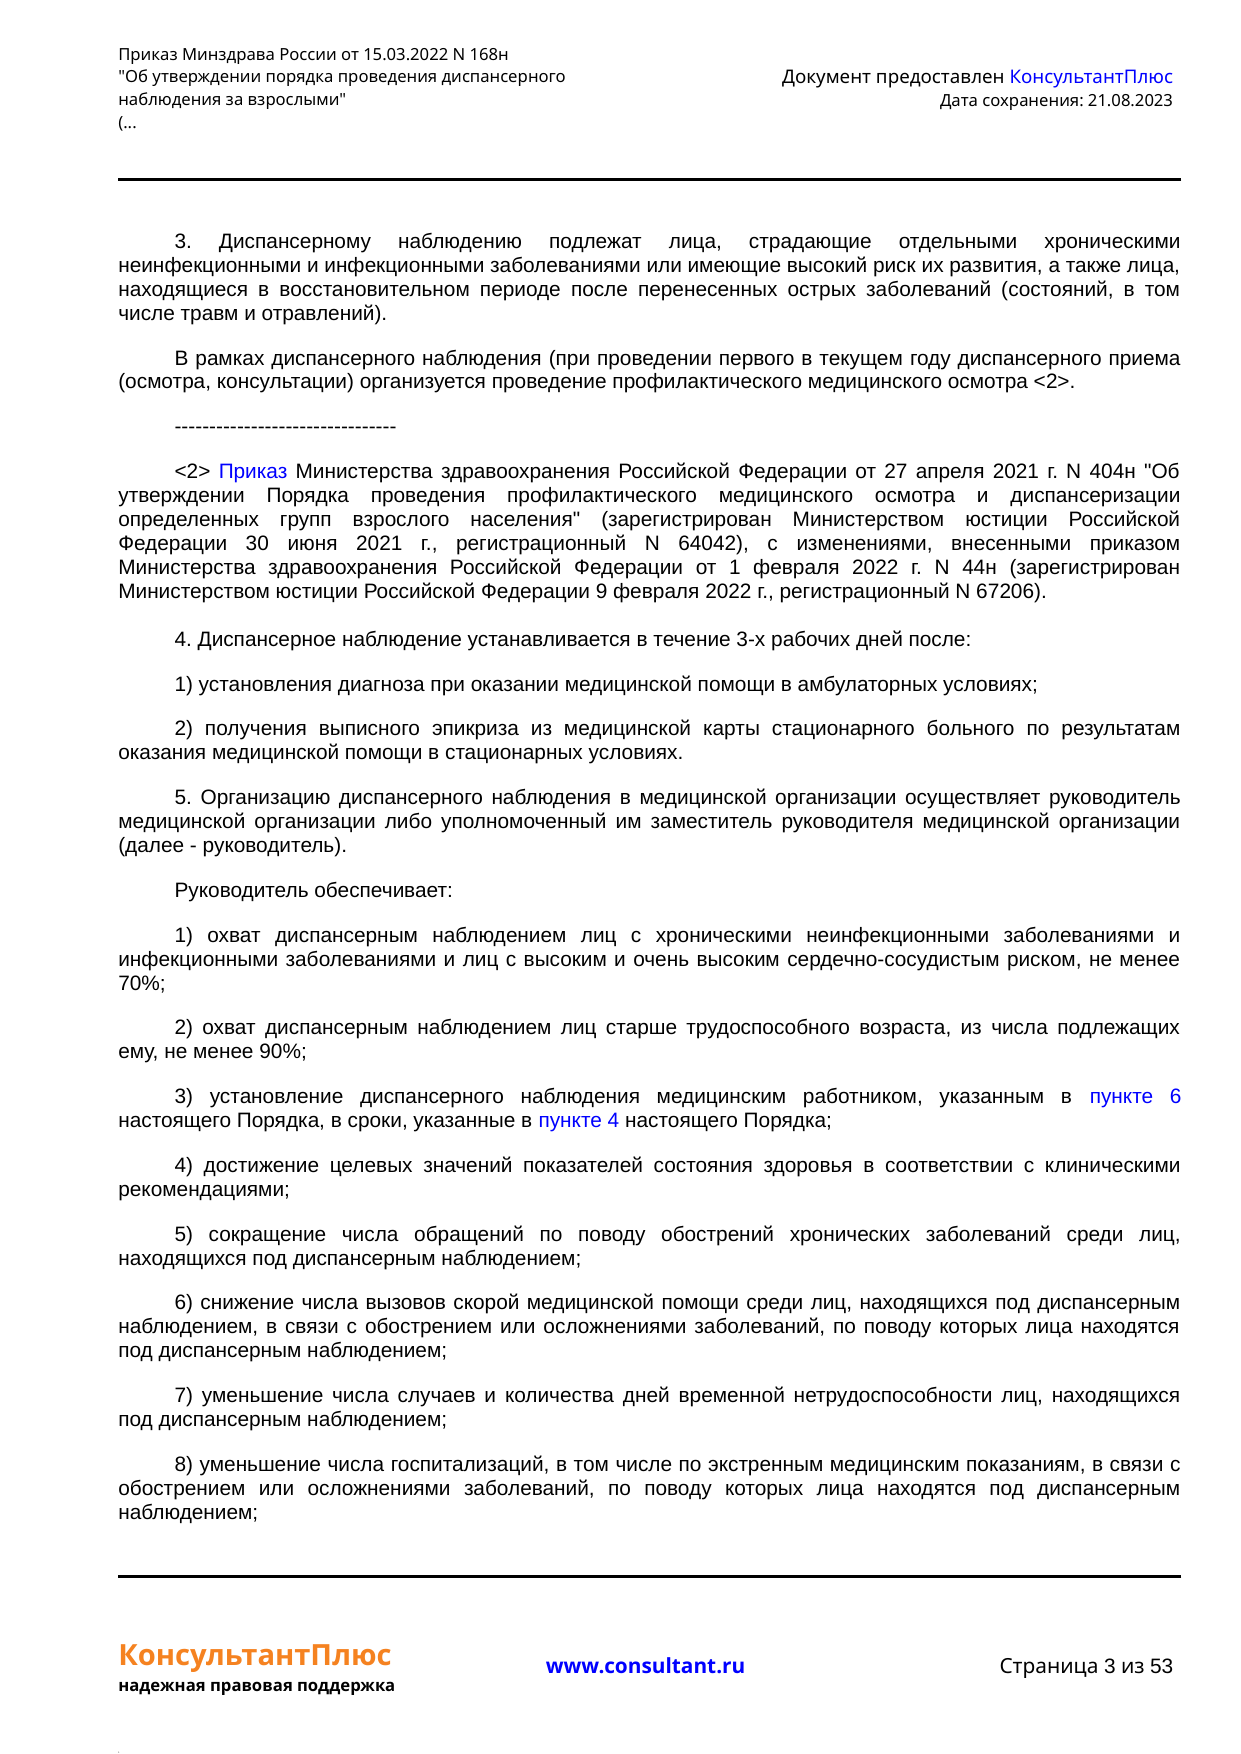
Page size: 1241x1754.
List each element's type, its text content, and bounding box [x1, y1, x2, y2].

text 7) уменьшение числа случаев и количества дней временной нетрудоспособности лиц, находящихся под диспансерным наблюдением; [118, 1383, 1181, 1431]
text 1) установления диагноза при оказании медицинской помощи в амбулаторных условиях; [118, 671, 1181, 695]
text 4) достижение целевых значений показателей состояния здоровья в соответствии с клиническими рекомендациями; [118, 1153, 1181, 1201]
text 5) сокращение числа обращений по поводу обострений хронических заболеваний среди лиц, находящихся под диспансерным наблюдением; [118, 1221, 1181, 1269]
text 1) охват диспансерным наблюдением лиц с хроническими неинфекционными заболеваниями и инфекционными заболеваниями и лиц с высоким и очень высоким сердечно-сосудистым риском, не менее 70%; [118, 922, 1181, 994]
text 2) получения выписного эпикриза из медицинской карты стационарного больного по результатам оказания медицинской помощи в стационарных условиях. [118, 716, 1181, 764]
text 3) установление диспансерного наблюдения медицинским работником, указанным в пункте 6 настоящего Порядка, в сроки, указанные в пункте 4 настоящего Порядка; [118, 1084, 1181, 1132]
text 6) снижение числа вызовов скорой медицинской помощи среди лиц, находящихся под диспансерным наблюдением, в связи с обострением или осложнениями заболеваний, по поводу которых лица находятся под диспансерным наблюдением; [118, 1290, 1181, 1362]
text В рамках диспансерного наблюдения (при проведении первого в текущем году диспансерного приема (осмотра, консультации) организуется проведение профилактического медицинского осмотра <2>. [118, 345, 1181, 393]
text 8) уменьшение числа госпитализаций, в том числе по экстренным медицинским показаниям, в связи с обострением или осложнениями заболеваний, по поводу которых лица находятся под диспансерным наблюдением; [118, 1452, 1181, 1523]
text 4. Диспансерное наблюдение устанавливается в течение 3-х рабочих дней после: [118, 627, 1181, 651]
text 3. Диспансерному наблюдению подлежат лица, страдающие отдельными хроническими неинфекционными и инфекционными заболеваниями или имеющие высокий риск их развития, а также лица, находящиеся в восстановительном периоде после перенесенных острых заболеваний (состояний, в том числе травм и отравлений). [118, 229, 1181, 324]
text Руководитель обеспечивает: [118, 878, 1181, 902]
text -------------------------------- [118, 414, 1181, 438]
text 5. Организацию диспансерного наблюдения в медицинской организации осуществляет руководитель медицинской организации либо уполномоченный им заместитель руководителя медицинской организации (далее - руководитель). [118, 785, 1181, 857]
text 2) охват диспансерным наблюдением лиц старше трудоспособного возраста, из числа подлежащих ему, не менее 90%; [118, 1015, 1181, 1063]
text <2> Приказ Министерства здравоохранения Российской Федерации от 27 апреля 2021 г. N 404н "Об утверждении Порядка проведения профилактического медицинского осмотра и диспансеризации определенных групп взрослого населения" (зарегистрирован Министерством юстиции Российской Федерации 30 июня 2021 г., регистрационный N 64042), с изменениями, внесенными приказом Министерства здравоохранения Российской Федерации от 1 февраля 2022 г. N 44н (зарегистрирован Министерством юстиции Российской Федерации 9 февраля 2022 г., регистрационный N 67206). [118, 459, 1181, 603]
